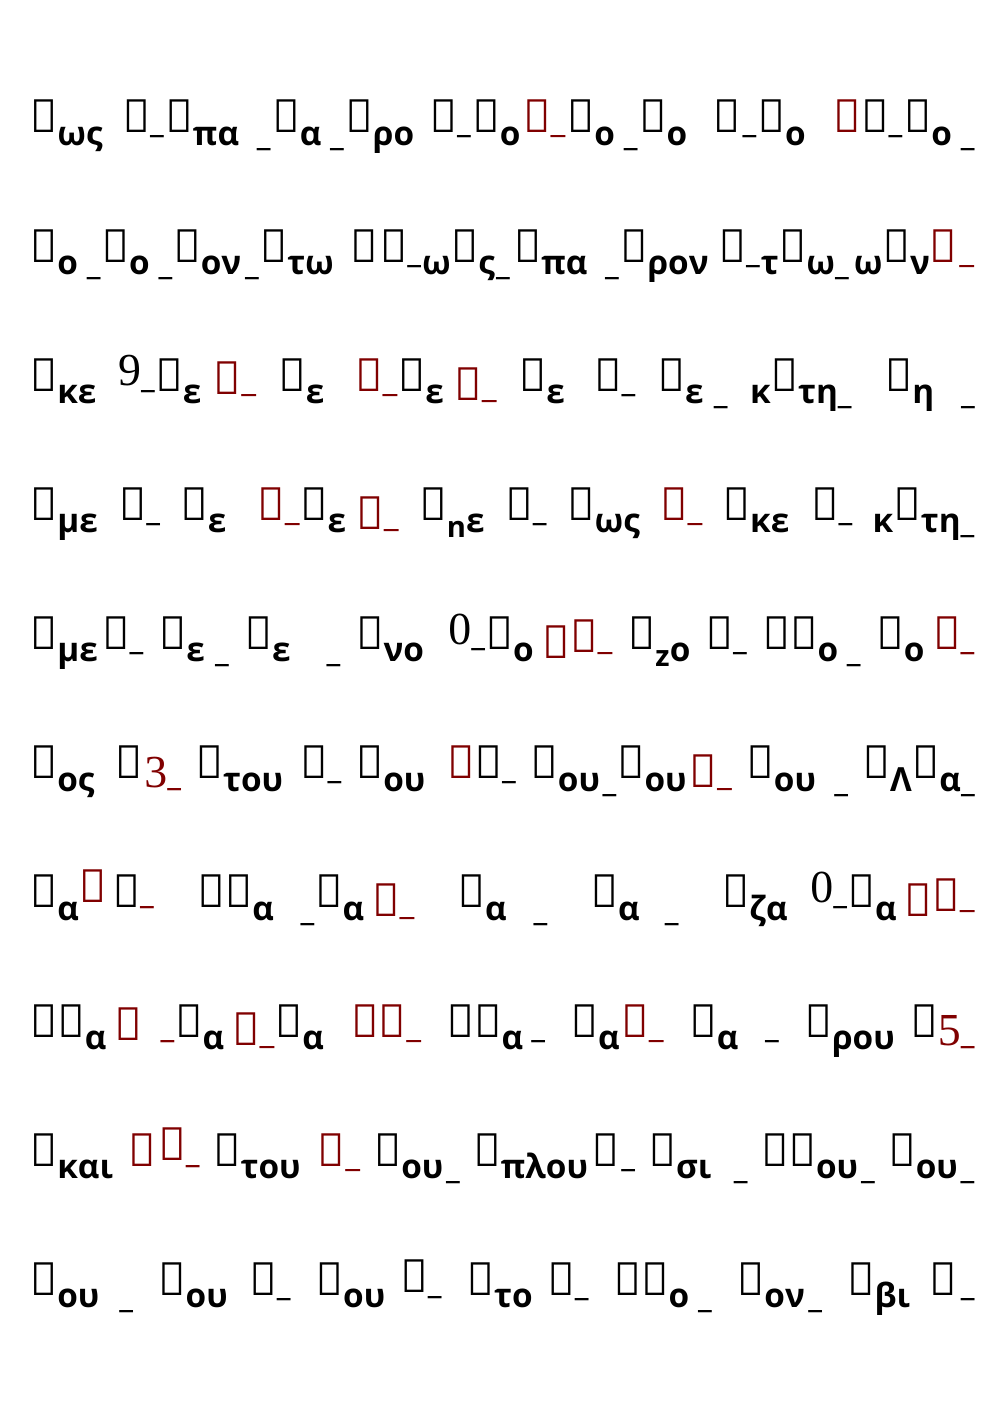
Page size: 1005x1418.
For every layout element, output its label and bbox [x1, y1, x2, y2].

text [29, 29, 974, 1321]
